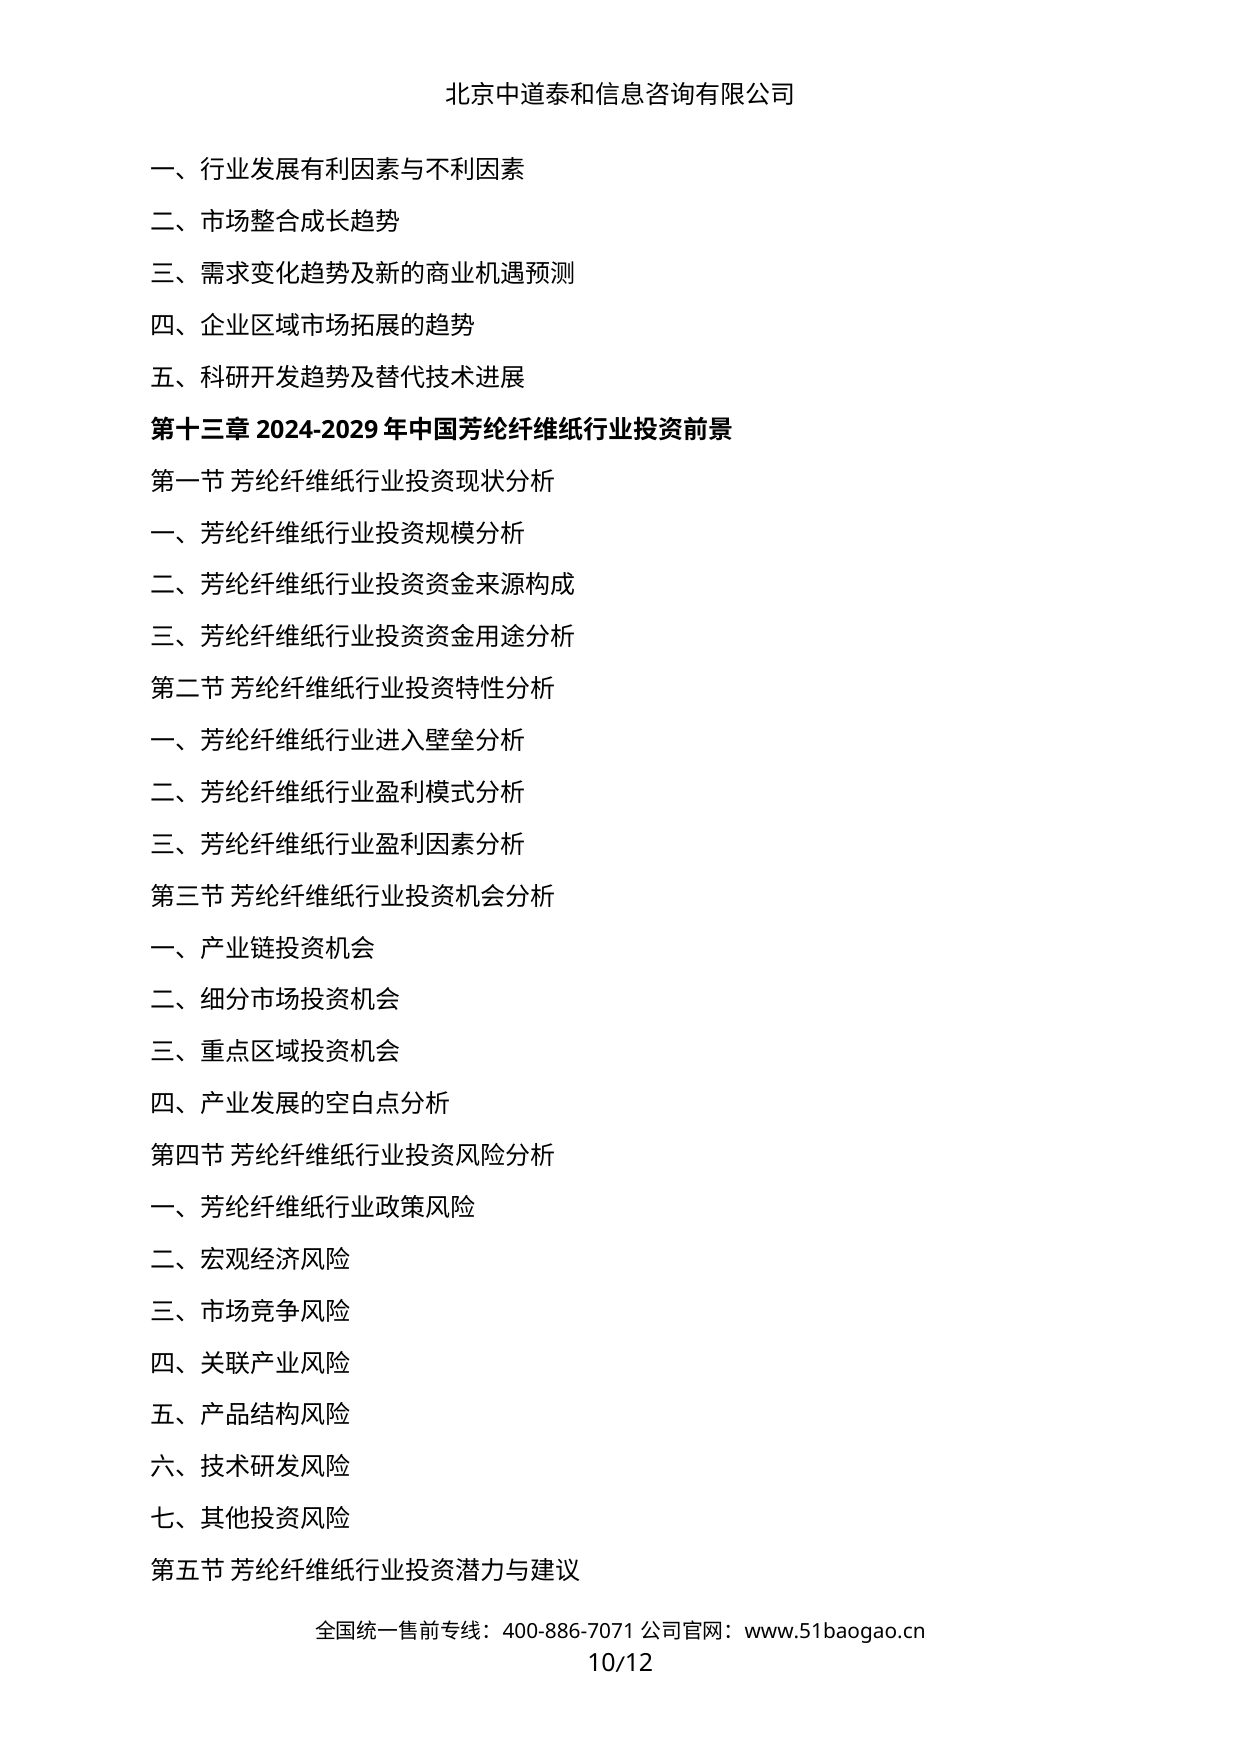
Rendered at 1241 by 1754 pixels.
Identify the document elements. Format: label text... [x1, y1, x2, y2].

text 二、芳纶纤维纸行业投资资金来源构成 [150, 565, 1090, 601]
text 五、产品结构风险 [150, 1395, 1090, 1431]
text 第四节 芳纶纤维纸行业投资风险分析 [150, 1136, 1090, 1172]
text 第三节 芳纶纤维纸行业投资机会分析 [150, 876, 1090, 912]
text 第二节 芳纶纤维纸行业投资特性分析 [150, 669, 1090, 705]
text 第一节 芳纶纤维纸行业投资现状分析 [150, 461, 1090, 497]
text 二、宏观经济风险 [150, 1239, 1090, 1276]
text 六、技术研发风险 [150, 1447, 1090, 1483]
text 四、企业区域市场拓展的趋势 [150, 306, 1090, 342]
text 三、芳纶纤维纸行业投资资金用途分析 [150, 617, 1090, 653]
text 二、细分市场投资机会 [150, 980, 1090, 1016]
text 四、产业发展的空白点分析 [150, 1084, 1090, 1120]
text 一、产业链投资机会 [150, 928, 1090, 964]
text 三、重点区域投资机会 [150, 1032, 1090, 1068]
text 第十三章 2024-2029年中国芳纶纤维纸行业投资前景 [150, 409, 1090, 446]
text 第五节 芳纶纤维纸行业投资潜力与建议 [150, 1551, 1090, 1587]
text 一、行业发展有利因素与不利因素 [150, 150, 1090, 186]
text 一、芳纶纤维纸行业投资规模分析 [150, 513, 1090, 549]
text 二、芳纶纤维纸行业盈利模式分析 [150, 772, 1090, 809]
text 三、芳纶纤维纸行业盈利因素分析 [150, 824, 1090, 861]
text 三、市场竞争风险 [150, 1291, 1090, 1327]
text 一、芳纶纤维纸行业进入壁垒分析 [150, 721, 1090, 757]
text 三、需求变化趋势及新的商业机遇预测 [150, 254, 1090, 290]
text 四、关联产业风险 [150, 1343, 1090, 1379]
text 七、其他投资风险 [150, 1499, 1090, 1535]
text 一、芳纶纤维纸行业政策风险 [150, 1187, 1090, 1224]
text 五、科研开发趋势及替代技术进展 [150, 357, 1090, 394]
text 二、市场整合成长趋势 [150, 202, 1090, 238]
